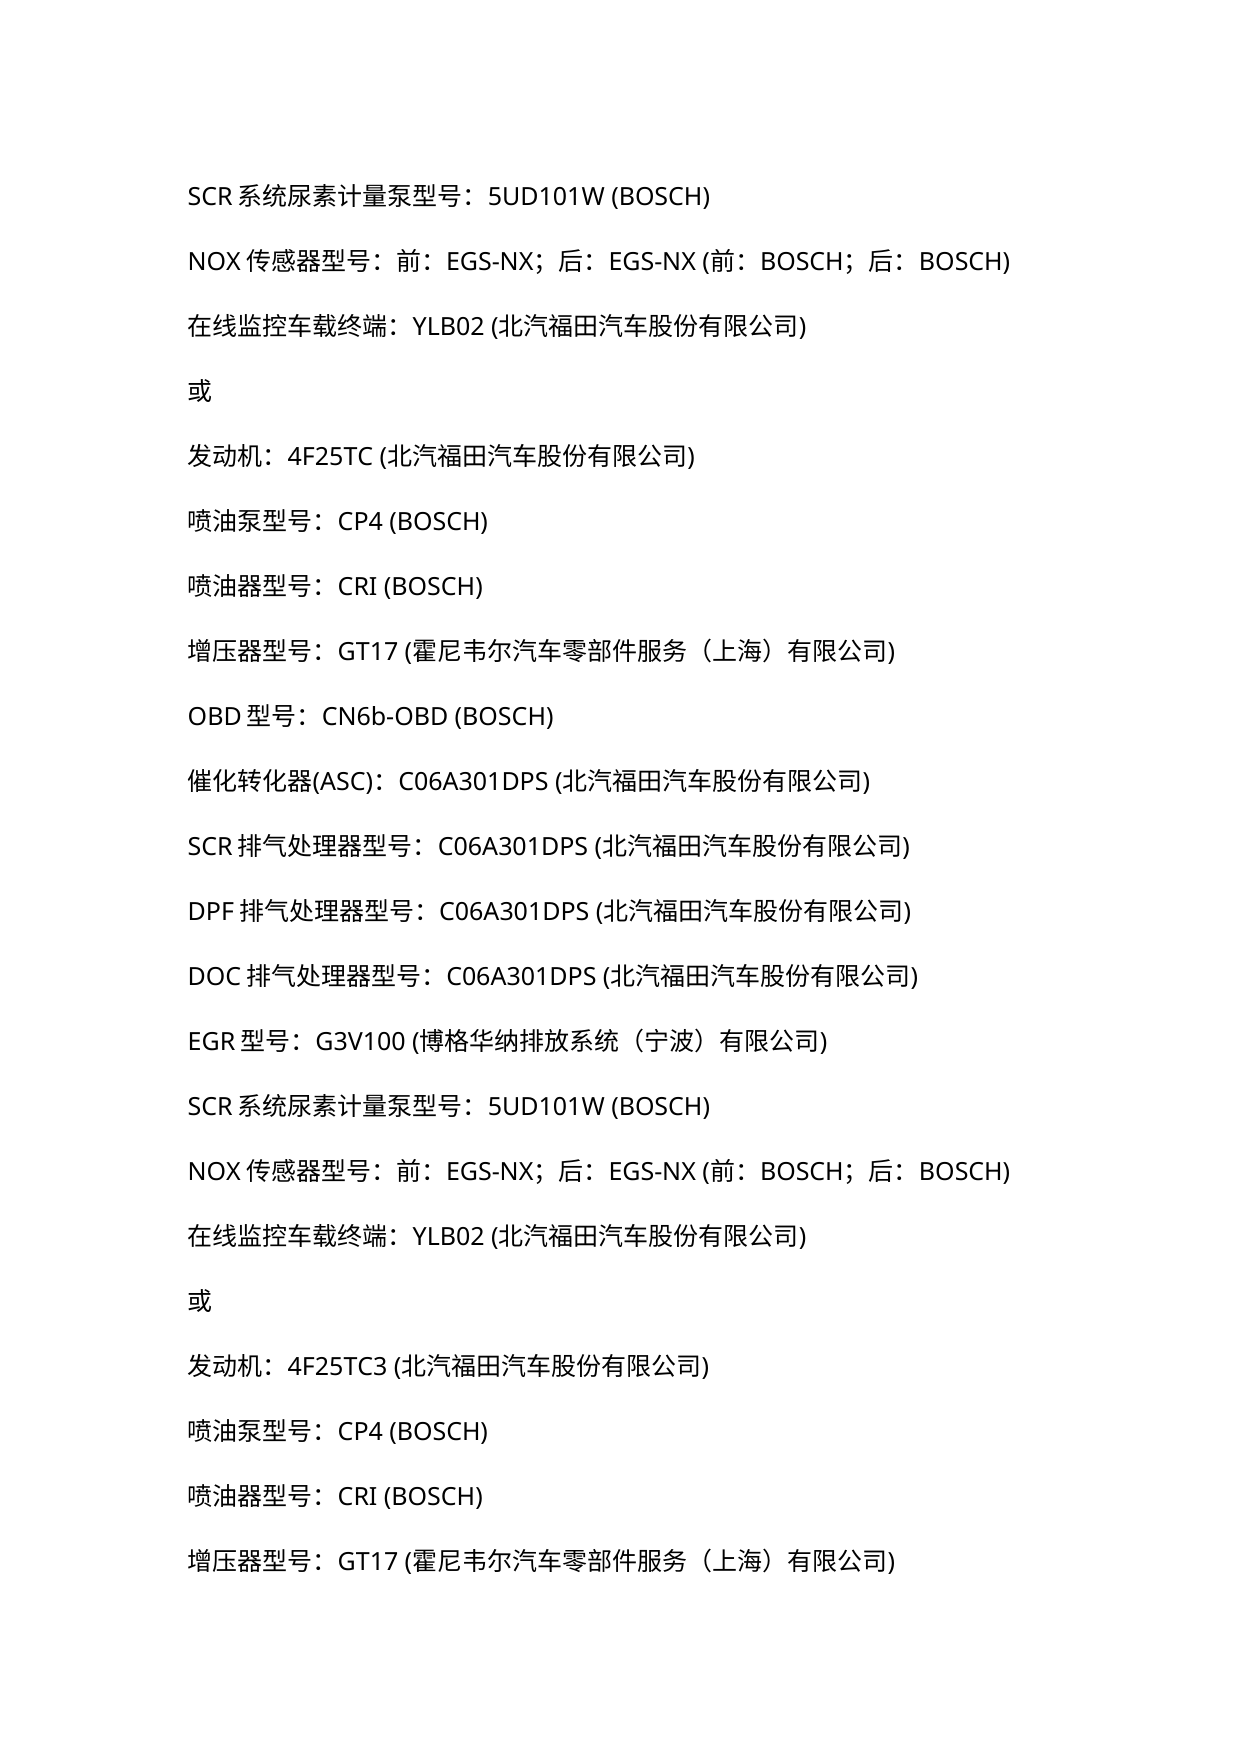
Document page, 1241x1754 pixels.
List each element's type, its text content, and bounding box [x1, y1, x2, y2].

text 在线监控车载终端：YLB02 (北汽福田汽车股份有限公司) [187, 292, 1053, 357]
text 或 [187, 1267, 1053, 1332]
text 喷油器型号：CRI (BOSCH) [187, 552, 1053, 617]
text DPF排气处理器型号：C06A301DPS (北汽福田汽车股份有限公司) [187, 877, 1053, 942]
text NOX传感器型号：前：EGS-NX；后：EGS-NX (前：BOSCH；后：BOSCH) [187, 227, 1053, 292]
text 喷油器型号：CRI (BOSCH) [187, 1462, 1053, 1527]
text 增压器型号：GT17 (霍尼韦尔汽车零部件服务（上海）有限公司) [187, 617, 1053, 682]
text 或 [187, 357, 1053, 422]
text 增压器型号：GT17 (霍尼韦尔汽车零部件服务（上海）有限公司) [187, 1527, 1053, 1592]
text NOX传感器型号：前：EGS-NX；后：EGS-NX (前：BOSCH；后：BOSCH) [187, 1137, 1053, 1202]
text EGR型号：G3V100 (博格华纳排放系统（宁波）有限公司) [187, 1007, 1053, 1072]
text 喷油泵型号：CP4 (BOSCH) [187, 487, 1053, 552]
text 发动机：4F25TC3 (北汽福田汽车股份有限公司) [187, 1332, 1053, 1397]
text SCR系统尿素计量泵型号：5UD101W (BOSCH) [187, 1072, 1053, 1137]
text DOC排气处理器型号：C06A301DPS (北汽福田汽车股份有限公司) [187, 942, 1053, 1007]
text 发动机：4F25TC (北汽福田汽车股份有限公司) [187, 422, 1053, 487]
text SCR系统尿素计量泵型号：5UD101W (BOSCH) [187, 162, 1053, 227]
text SCR排气处理器型号：C06A301DPS (北汽福田汽车股份有限公司) [187, 812, 1053, 877]
text 喷油泵型号：CP4 (BOSCH) [187, 1397, 1053, 1462]
text 在线监控车载终端：YLB02 (北汽福田汽车股份有限公司) [187, 1202, 1053, 1267]
text OBD型号：CN6b-OBD (BOSCH) [187, 682, 1053, 747]
text 催化转化器(ASC)：C06A301DPS (北汽福田汽车股份有限公司) [187, 747, 1053, 812]
